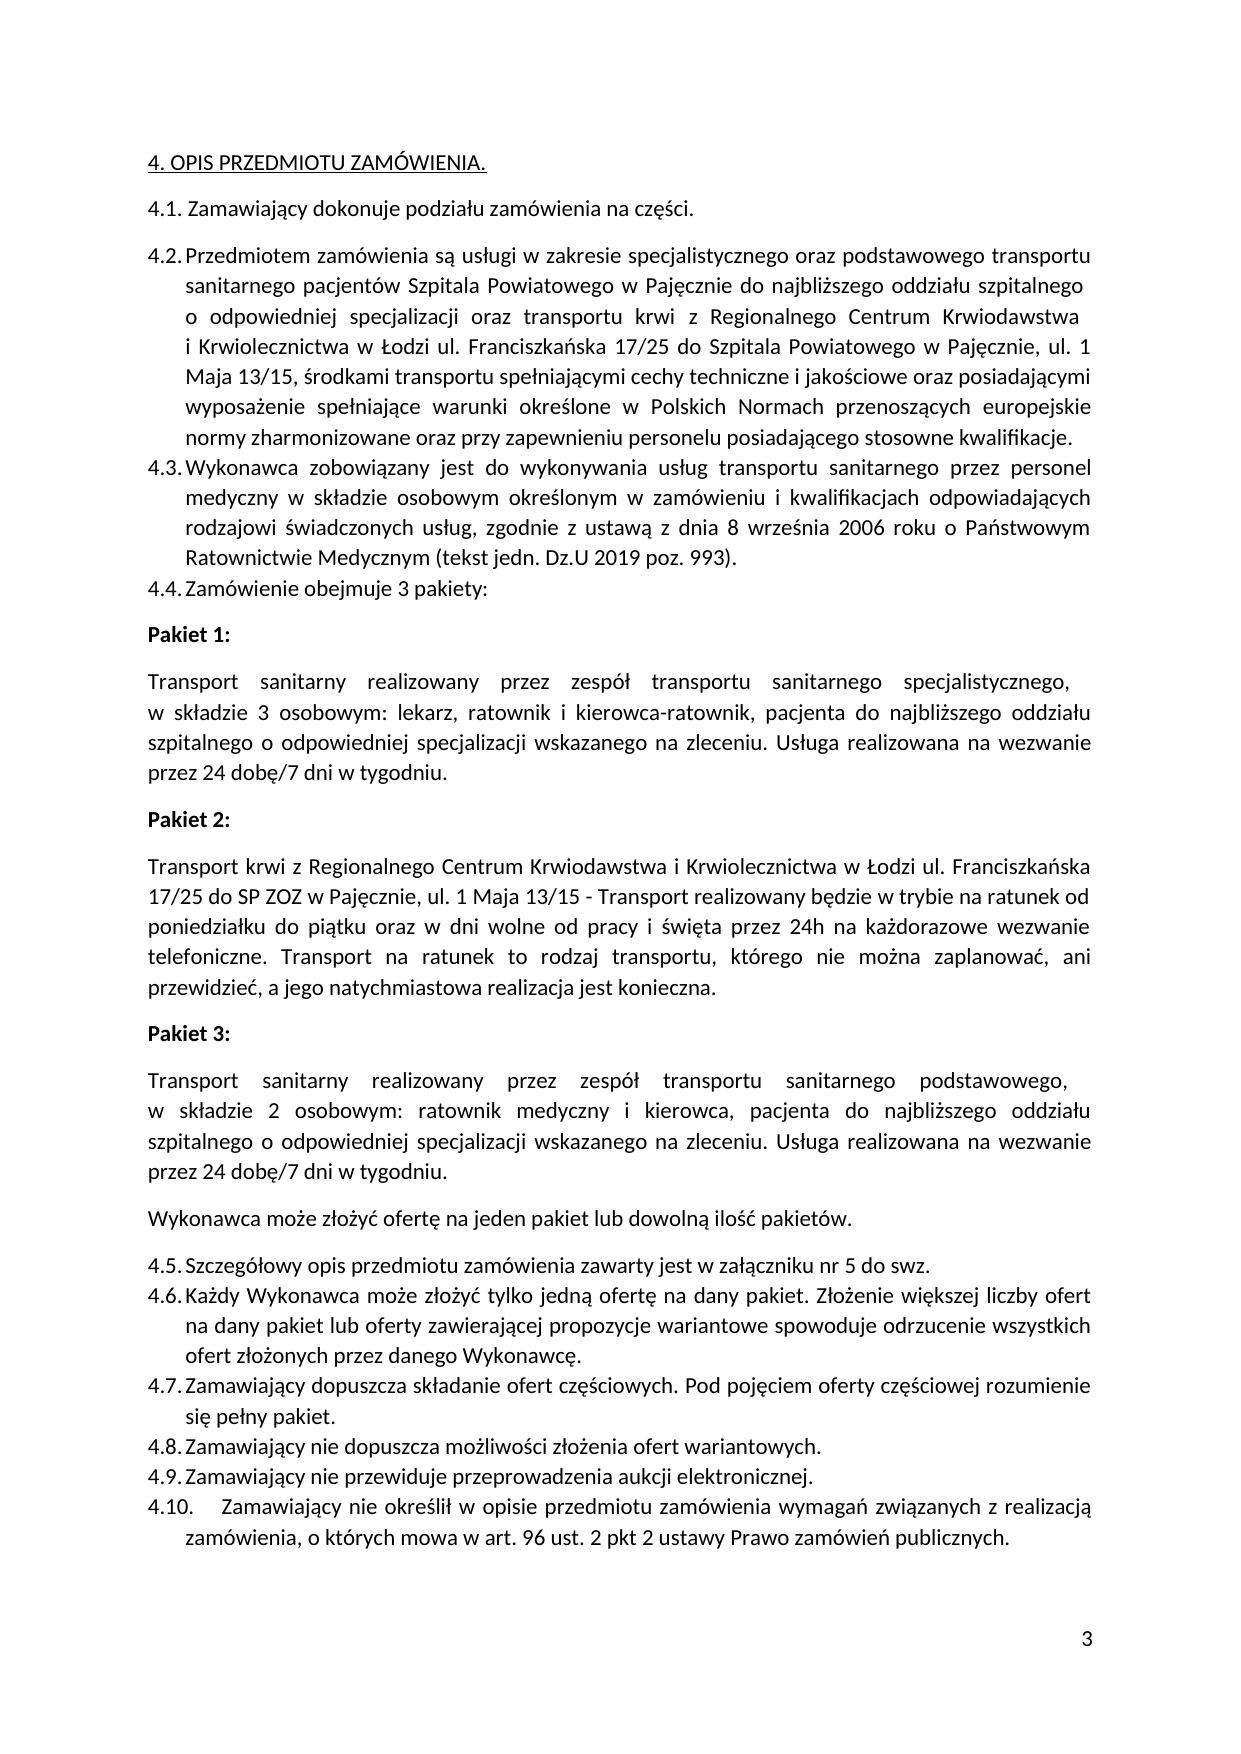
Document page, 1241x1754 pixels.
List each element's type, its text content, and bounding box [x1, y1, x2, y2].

list Zamawiający dopuszcza składanie ofert częściowych. Pod pojęciem oferty częściowej rozumienie się pełny pakiet. [148, 1372, 1093, 1430]
list Zamówienie obejmuje 3 pakiety: [148, 574, 1093, 602]
text Transport sanitarny realizowany przez zespół transportu sanitarnego podstawowego, w składzie 2 osobowym: ratownik medyczny i kierowca, pacjenta do najbliższego oddziału szpitalnego o odpowiedniej specjalizacji wskazanego na zleceniu. Usługa realizowana na wezwanie przez 24 dobę/7 dni w tygodniu. [148, 1066, 1093, 1185]
list Zamawiający nie przewiduje przeprowadzenia aukcji elektronicznej. [148, 1462, 1093, 1490]
list Każdy Wykonawca może złożyć tylko jedną ofertę na dany pakiet. Złożenie większej liczby ofert na dany pakiet lub oferty zawierającej propozycje wariantowe spowoduje odrzucenie wszystkich ofert złożonych przez danego Wykonawcę. [148, 1281, 1093, 1369]
text Pakiet 1: [148, 621, 1093, 648]
text Transport krwi z Regionalnego Centrum Krwiodawstwa i Krwiolecznictwa w Łodzi ul. Franciszkańska 17/25 do SP ZOZ w Pajęcznie, ul. 1 Maja 13/15 - Transport realizowany będzie w trybie na ratunek od poniedziałku do piątku oraz w dni wolne od pracy i święta przez 24h na każdorazowe wezwanie telefoniczne. Transport na ratunek to rodzaj transportu, którego nie można zaplanować, ani przewidzieć, a jego natychmiastowa realizacja jest konieczna. [148, 852, 1093, 1001]
list Szczegółowy opis przedmiotu zamówienia zawarty jest w załączniku nr 5 do swz. [148, 1251, 1093, 1279]
text 4. OPIS PRZEDMIOTU ZAMÓWIENIA. [148, 148, 1093, 176]
list Wykonawca zobowiązany jest do wykonywania usług transportu sanitarnego przez personel medyczny w składzie osobowym określonym w zamówieniu i kwalifikacjach odpowiadających rodzajowi świadczonych usług, zgodnie z ustawą z dnia 8 września 2006 roku o Państwowym Ratownictwie Medycznym (tekst jedn. Dz.U 2019 poz. 993). [148, 453, 1093, 571]
list Zamawiający nie określił w opisie przedmiotu zamówienia wymagań związanych z realizacją zamówienia, o których mowa w art. 96 ust. 2 pkt 2 ustawy Prawo zamówień publicznych. [148, 1492, 1093, 1551]
text Pakiet 2: [148, 805, 1093, 833]
text Pakiet 3: [148, 1019, 1093, 1047]
text 4.1. Zamawiający dokonuje podziału zamówienia na części. [148, 194, 1093, 222]
list Przedmiotem zamówienia są usługi w zakresie specjalistycznego oraz podstawowego transportu sanitarnego pacjentów Szpitala Powiatowego w Pajęcznie do najbliższego oddziału szpitalnego o odpowiedniej specjalizacji oraz transportu krwi z Regionalnego Centrum Krwiodawstwa i Krwiolecznictwa w Łodzi ul. Franciszkańska 17/25 do Szpitala Powiatowego w Pajęcznie, ul. 1 Maja 13/15, środkami transportu spełniającymi cechy techniczne i jakościowe oraz posiadającymi wyposażenie spełniające warunki określone w Polskich Normach przenoszących europejskie normy zharmonizowane oraz przy zapewnieniu personelu posiadającego stosowne kwalifikacje. [148, 241, 1093, 451]
text Wykonawca może złożyć ofertę na jeden pakiet lub dowolną ilość pakietów. [148, 1204, 1093, 1232]
text Transport sanitarny realizowany przez zespół transportu sanitarnego specjalistycznego, w składzie 3 osobowym: lekarz, ratownik i kierowca-ratownik, pacjenta do najbliższego oddziału szpitalnego o odpowiedniej specjalizacji wskazanego na zleceniu. Usługa realizowana na wezwanie przez 24 dobę/7 dni w tygodniu. [148, 667, 1093, 786]
list Zamawiający nie dopuszcza możliwości złożenia ofert wariantowych. [148, 1432, 1093, 1460]
